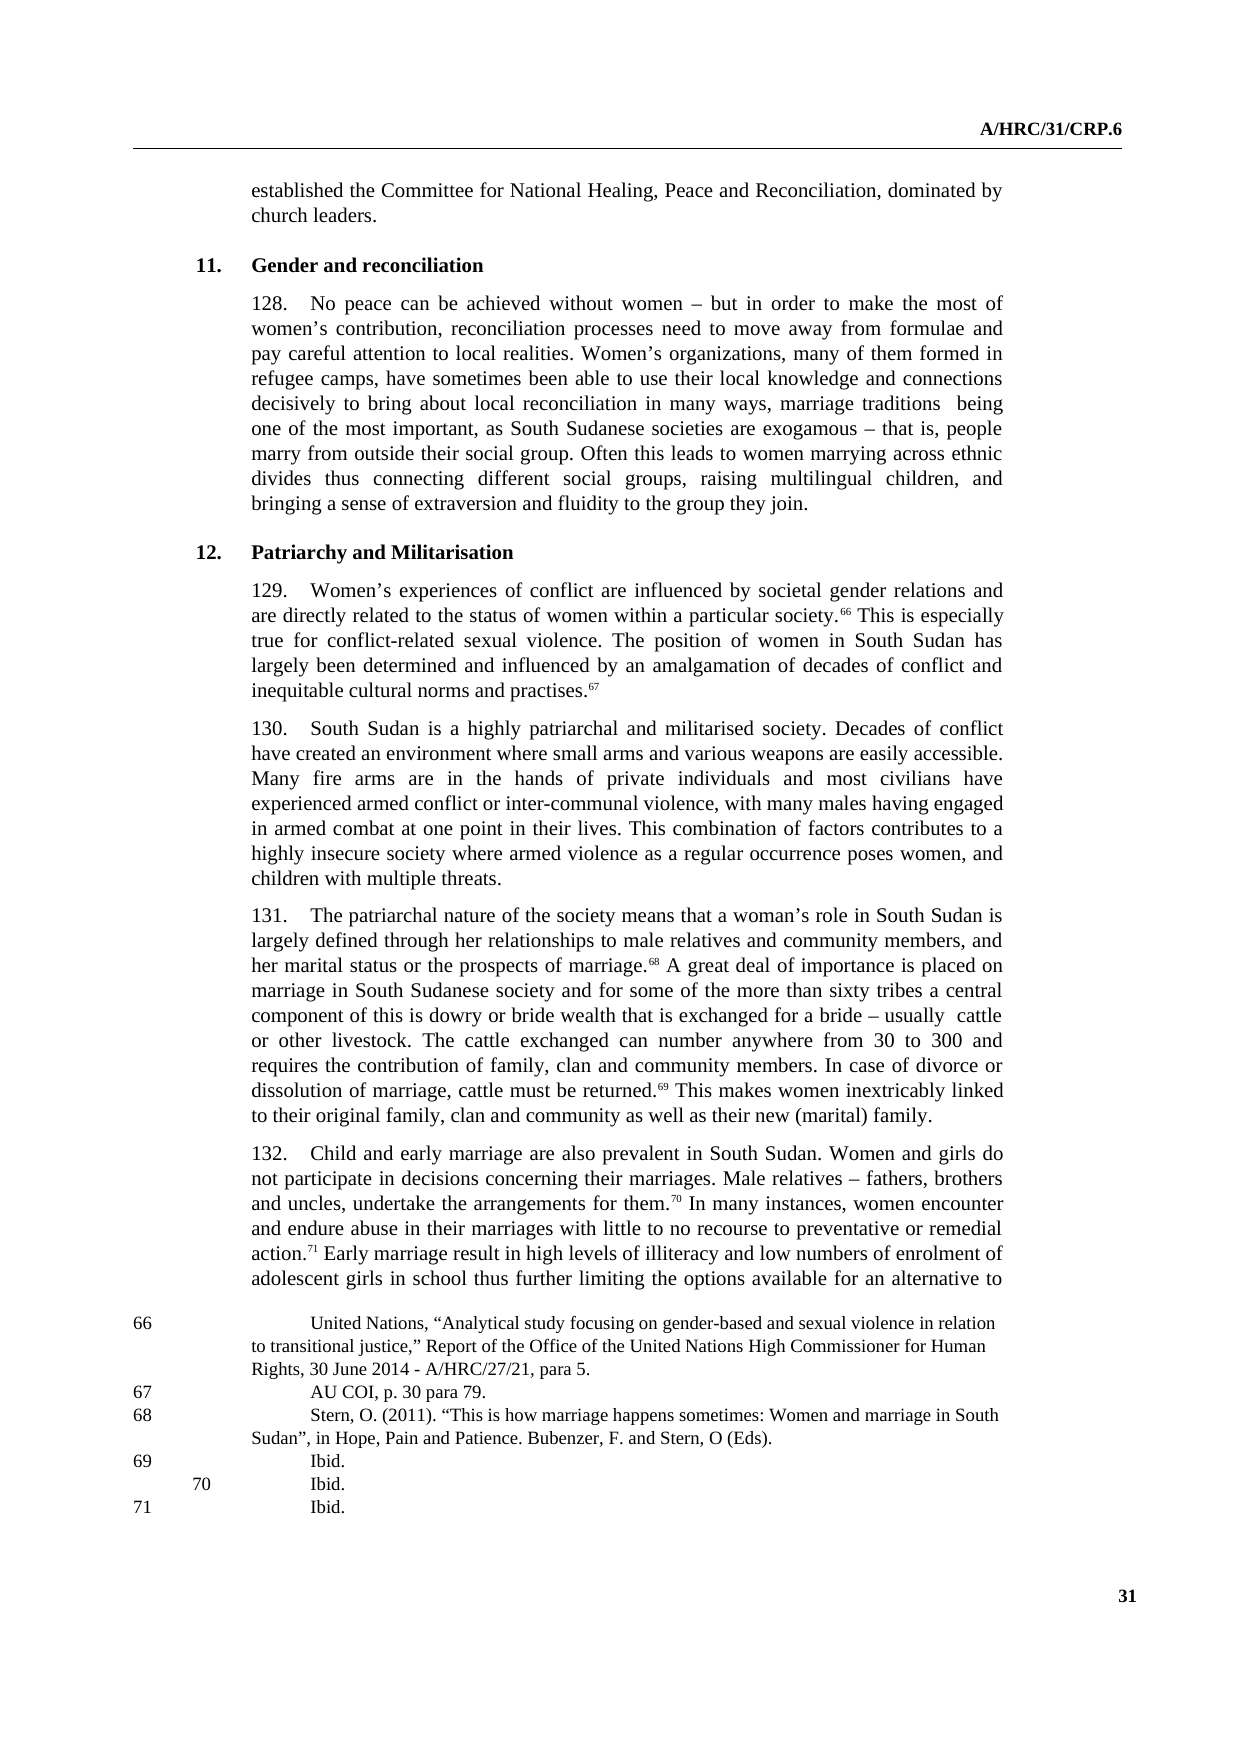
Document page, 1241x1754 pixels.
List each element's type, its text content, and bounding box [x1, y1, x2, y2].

text 12. Patriarchy and Militarisation [133, 540, 1004, 565]
list Women’s experiences of conflict are influenced by societal gender relations and are directly related to the status of women within a particular society. This is especially true for conflict-related sexual violence. The position of women in South Sudan has largely been determined and influenced by an amalgamation of decades of conflict and inequitable cultural norms and practises. [251, 577, 1004, 702]
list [251, 177, 1004, 227]
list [251, 1140, 1004, 1290]
list No peace can be achieved without women – but in order to make the most of women’s contribution, reconciliation processes need to move away from formulae and pay careful attention to local realities. Women’s organizations, many of them formed in refugee camps, have sometimes been able to use their local knowledge and connections decisively to bring about local reconciliation in many ways, marriage traditions being one of the most important, as South Sudanese societies are exogamous – that is, people marry from outside their social group. Often this leads to women marrying across ethnic divides thus connecting different social groups, raising multilingual children, and bringing a sense of extraversion and fluidity to the group they join. [251, 290, 1004, 515]
list The patriarchal nature of the society means that a woman’s role in South Sudan is largely defined through her relationships to male relatives and community members, and her marital status or the prospects of marriage. A great deal of importance is placed on marriage in South Sudanese society and for some of the more than sixty tribes a central component of this is dowry or bride wealth that is exchanged for a bride – usually cattle or other livestock. The cattle exchanged can number anywhere from 30 to 300 and requires the contribution of family, clan and community members. In case of divorce or dissolution of marriage, cattle must be returned. This makes women inextricably linked to their original family, clan and community as well as their new (marital) family. [251, 902, 1004, 1127]
list South Sudan is a highly patriarchal and militarised society. Decades of conflict have created an environment where small arms and various weapons are easily accessible. Many fire arms are in the hands of private individuals and most civilians have experienced armed conflict or inter-communal violence, with many males having engaged in armed combat at one point in their lives. This combination of factors contributes to a highly insecure society where armed violence as a regular occurrence poses women, and children with multiple threats. [251, 715, 1004, 890]
text 11. Gender and reconciliation [133, 252, 1004, 277]
